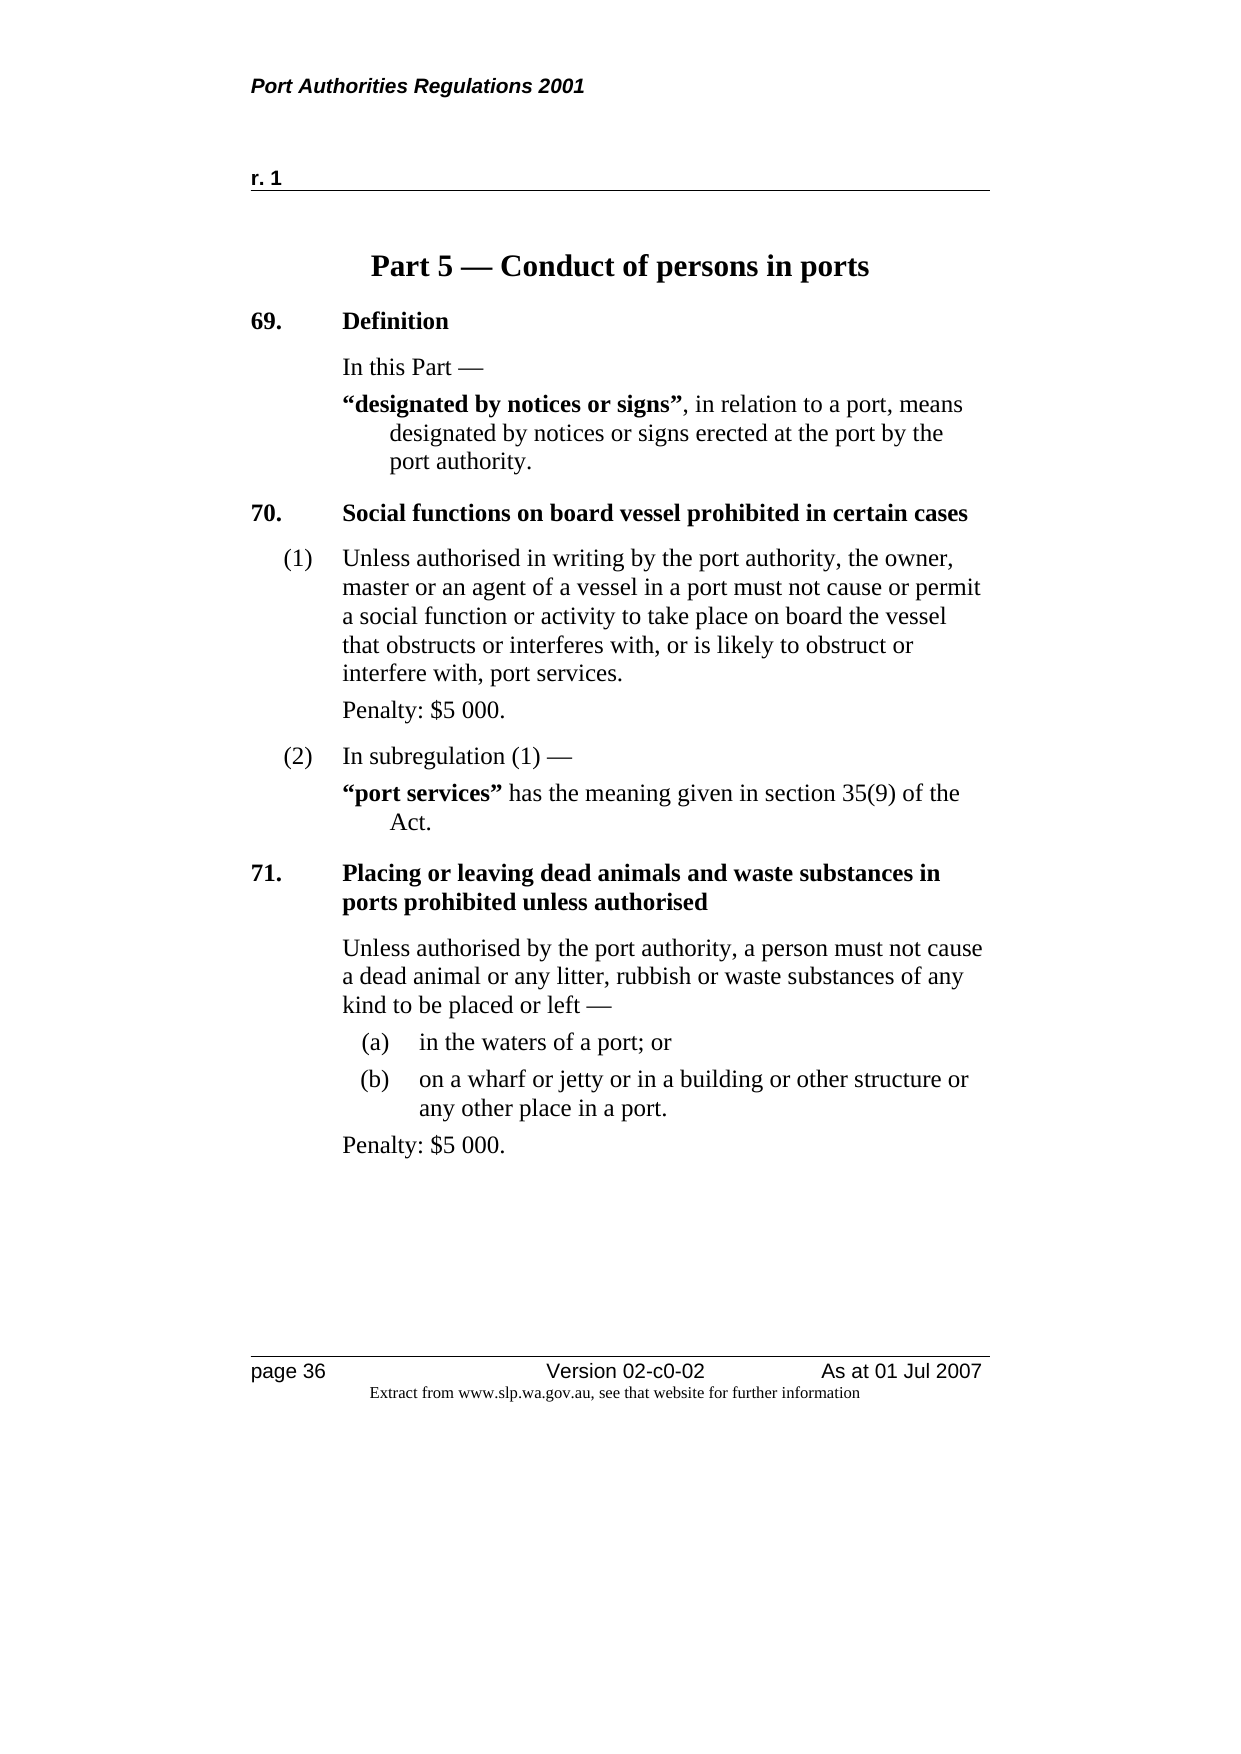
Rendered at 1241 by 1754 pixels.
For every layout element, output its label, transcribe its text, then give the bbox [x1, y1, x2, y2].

subtitle 71. Placing or leaving dead animals and waste substances in ports prohibited unless authorised [251, 858, 990, 916]
text (2) In subregulation (1) — [251, 741, 990, 770]
text (1) Unless authorised in writing by the port authority, the owner, master or an agent of a vessel in a port must not cause or permit a social function or activity to take place on board the vessel that obstructs or interferes with, or is likely to obstruct or interfere with, port services. [251, 543, 990, 687]
text Penalty: $5 000. [251, 696, 990, 724]
text Penalty: $5 000. [251, 1130, 990, 1159]
subtitle 70. Social functions on board vessel prohibited in certain cases [251, 498, 990, 527]
text “designated by notices or signs”, in relation to a port, means designated by notices or signs erected at the port by the port authority. [251, 389, 990, 475]
text “port services” has the meaning given in section 35(9) of the Act. [251, 778, 990, 836]
subtitle 69. Definition [251, 306, 990, 335]
subtitle Part 5 — Conduct of persons in ports [251, 247, 990, 283]
text In this Part — [251, 352, 990, 381]
text (b) on a wharf or jetty or in a building or other structure or any other place in a port. [251, 1064, 990, 1122]
text (a) in the waters of a port; or [251, 1027, 990, 1056]
text Unless authorised by the port authority, a person must not cause a dead animal or any litter, rubbish or waste substances of any kind to be placed or left — [251, 933, 990, 1019]
